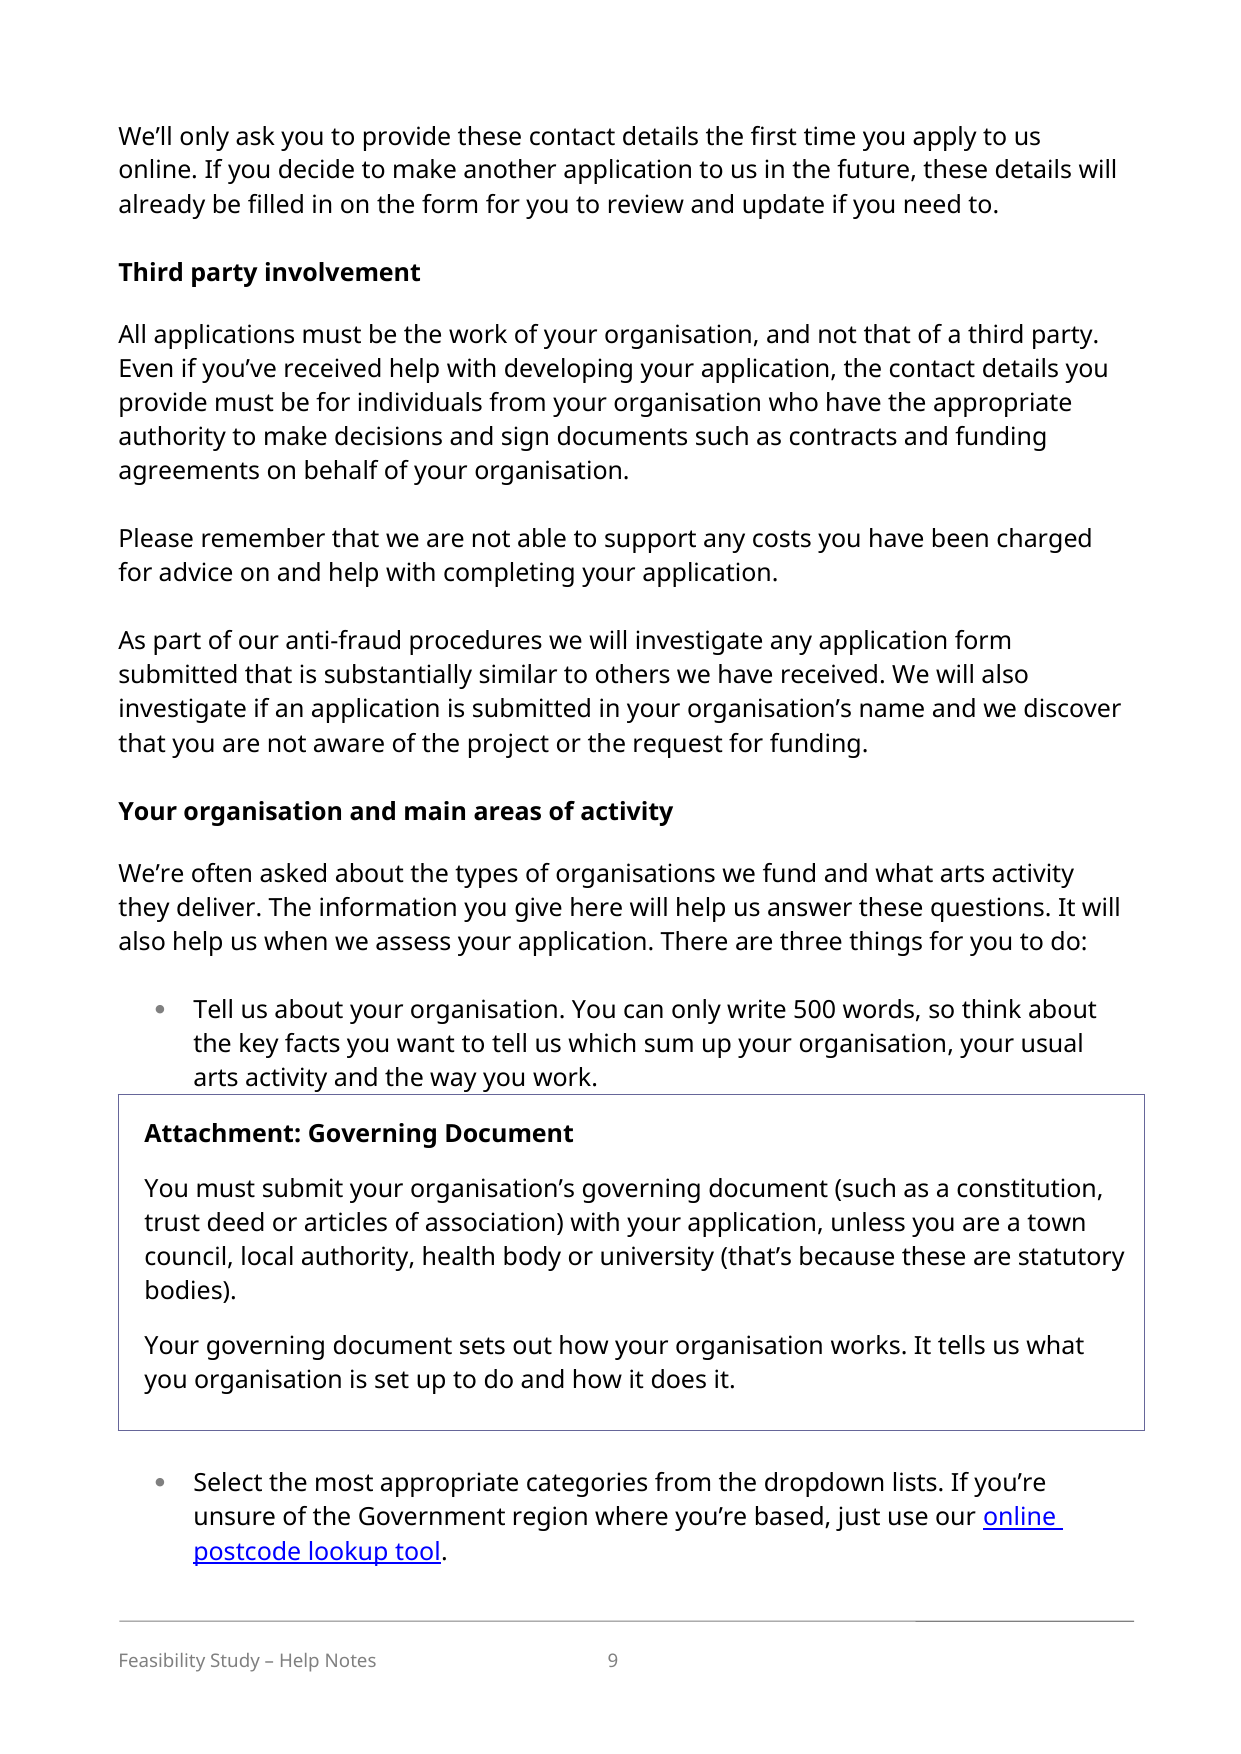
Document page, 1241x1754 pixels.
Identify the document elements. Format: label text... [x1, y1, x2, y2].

text Please remember that we are not able to support any costs you have been charged for advice on and help with completing your application. [118, 521, 1122, 589]
table_header Attachment: Governing Document You must submit your organisation’s governing document (such as a constitution, trust deed or articles of association) with your application, unless you are a town council, local authority, health body or university (that’s because these are statutory bodies). Your governing document sets out how your organisation works. It tells us what you organisation is set up to do and how it does it. [119, 1095, 1144, 1430]
subtitle Third party involvement [118, 254, 1122, 288]
text All applications must be the work of your organisation, and not that of a third party. Even if you’ve received help with developing your application, the contact details you provide must be for individuals from your organisation who have the appropriate authority to make decisions and sign documents such as contracts and funding agreements on behalf of your organisation. [118, 316, 1122, 487]
subtitle Your organisation and main areas of activity [118, 793, 1122, 827]
text As part of our anti-fraud procedures we will investigate any application form submitted that is substantially similar to others we have received. We will also investigate if an application is submitted in your organisation’s name and we discover that you are not aware of the project or the request for funding. [118, 623, 1122, 759]
text We’re often asked about the types of organisations we fund and what arts activity they deliver. The information you give here will help us answer these questions. It will also help us when we assess your application. There are three things for you to do: [118, 855, 1122, 958]
list Tell us about your organisation. You can only write 500 words, so think about the key facts you want to tell us which sum up your organisation, your usual arts activity and the way you work. [156, 992, 1122, 1094]
list Select the most appropriate categories from the dropdown lists. If you’re unsure of the Government region where you’re based, just use our online postcode lookup tool. [156, 1465, 1122, 1567]
text We’ll only ask you to provide these contact details the first time you apply to us online. If you decide to make another application to us in the future, these details will already be filled in on the form for you to review and update if you need to. [118, 118, 1122, 220]
